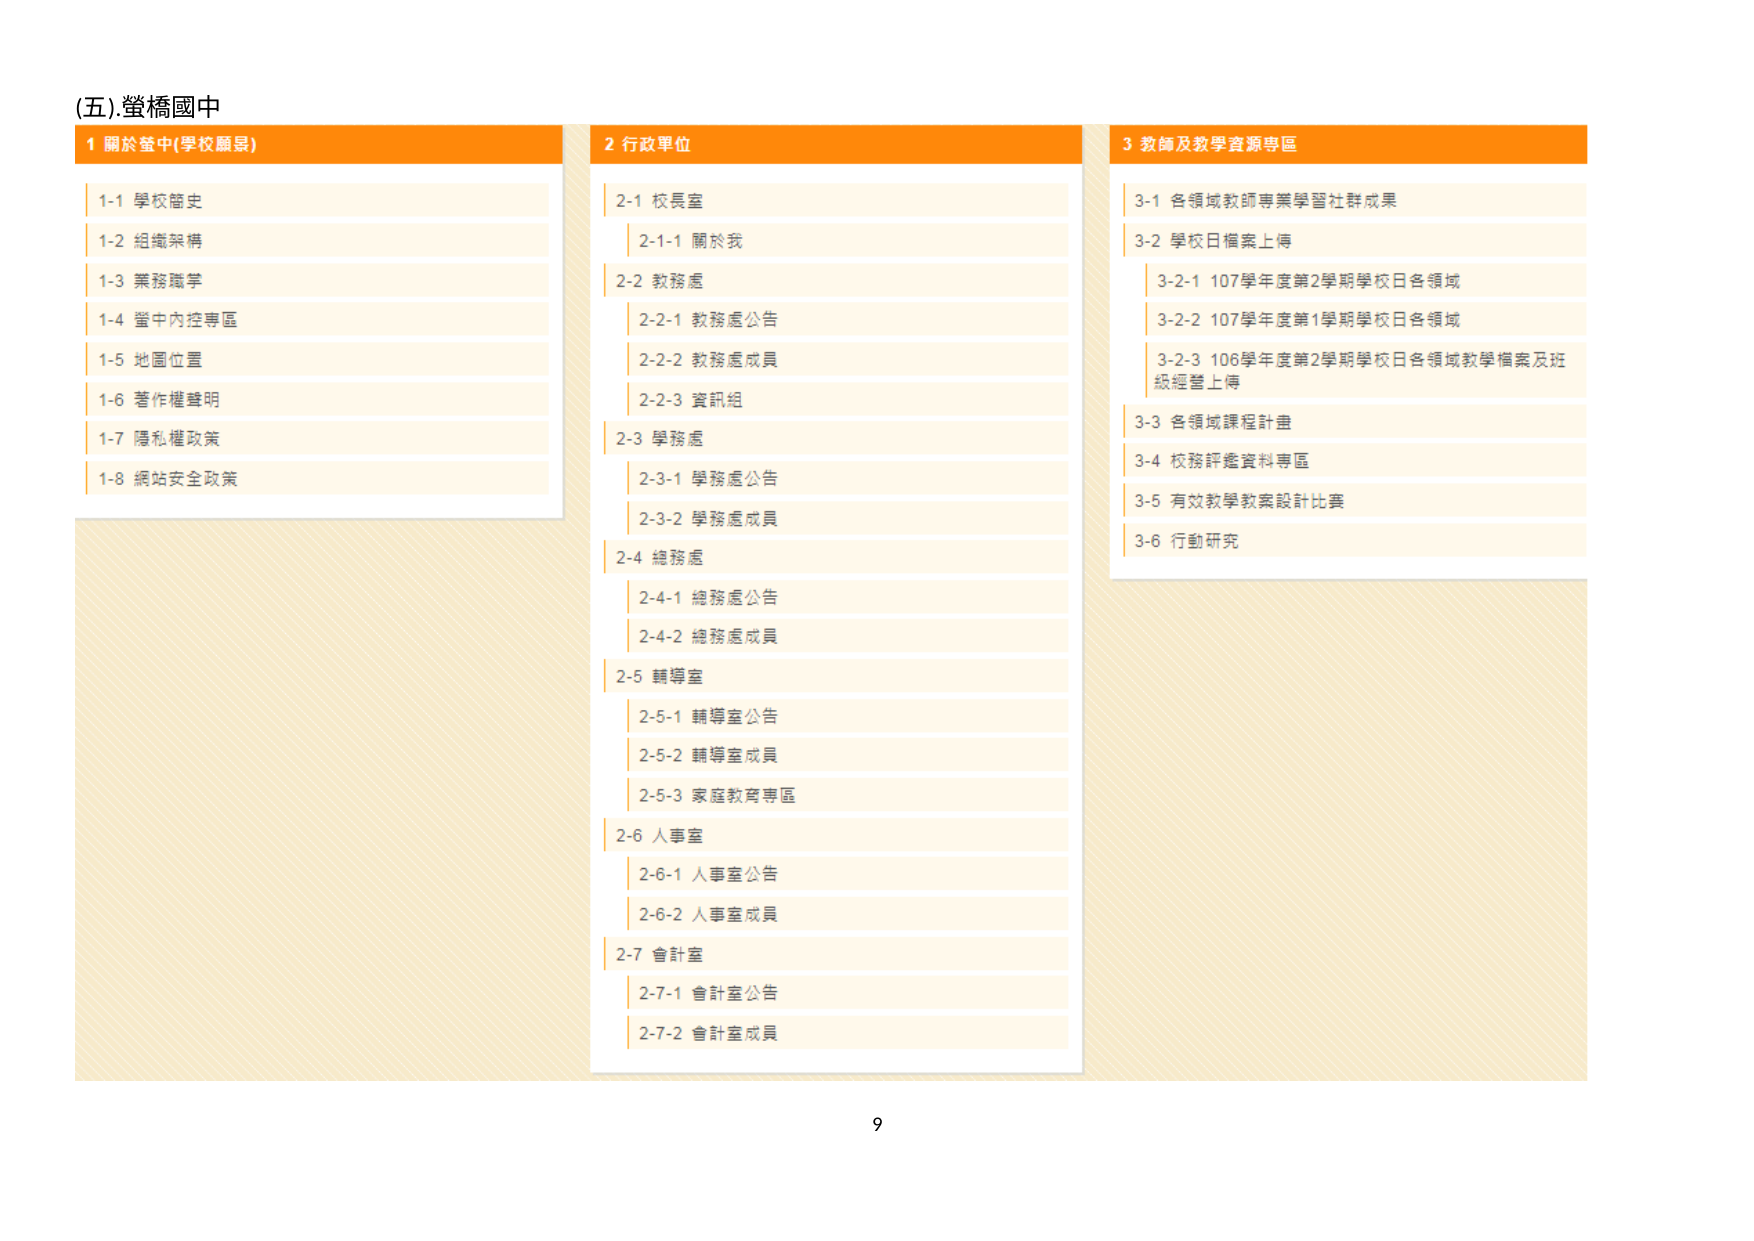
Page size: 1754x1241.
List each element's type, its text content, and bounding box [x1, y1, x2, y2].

picture [75, 124, 1588, 1081]
text (五).螢橋國中 [75, 87, 1679, 124]
